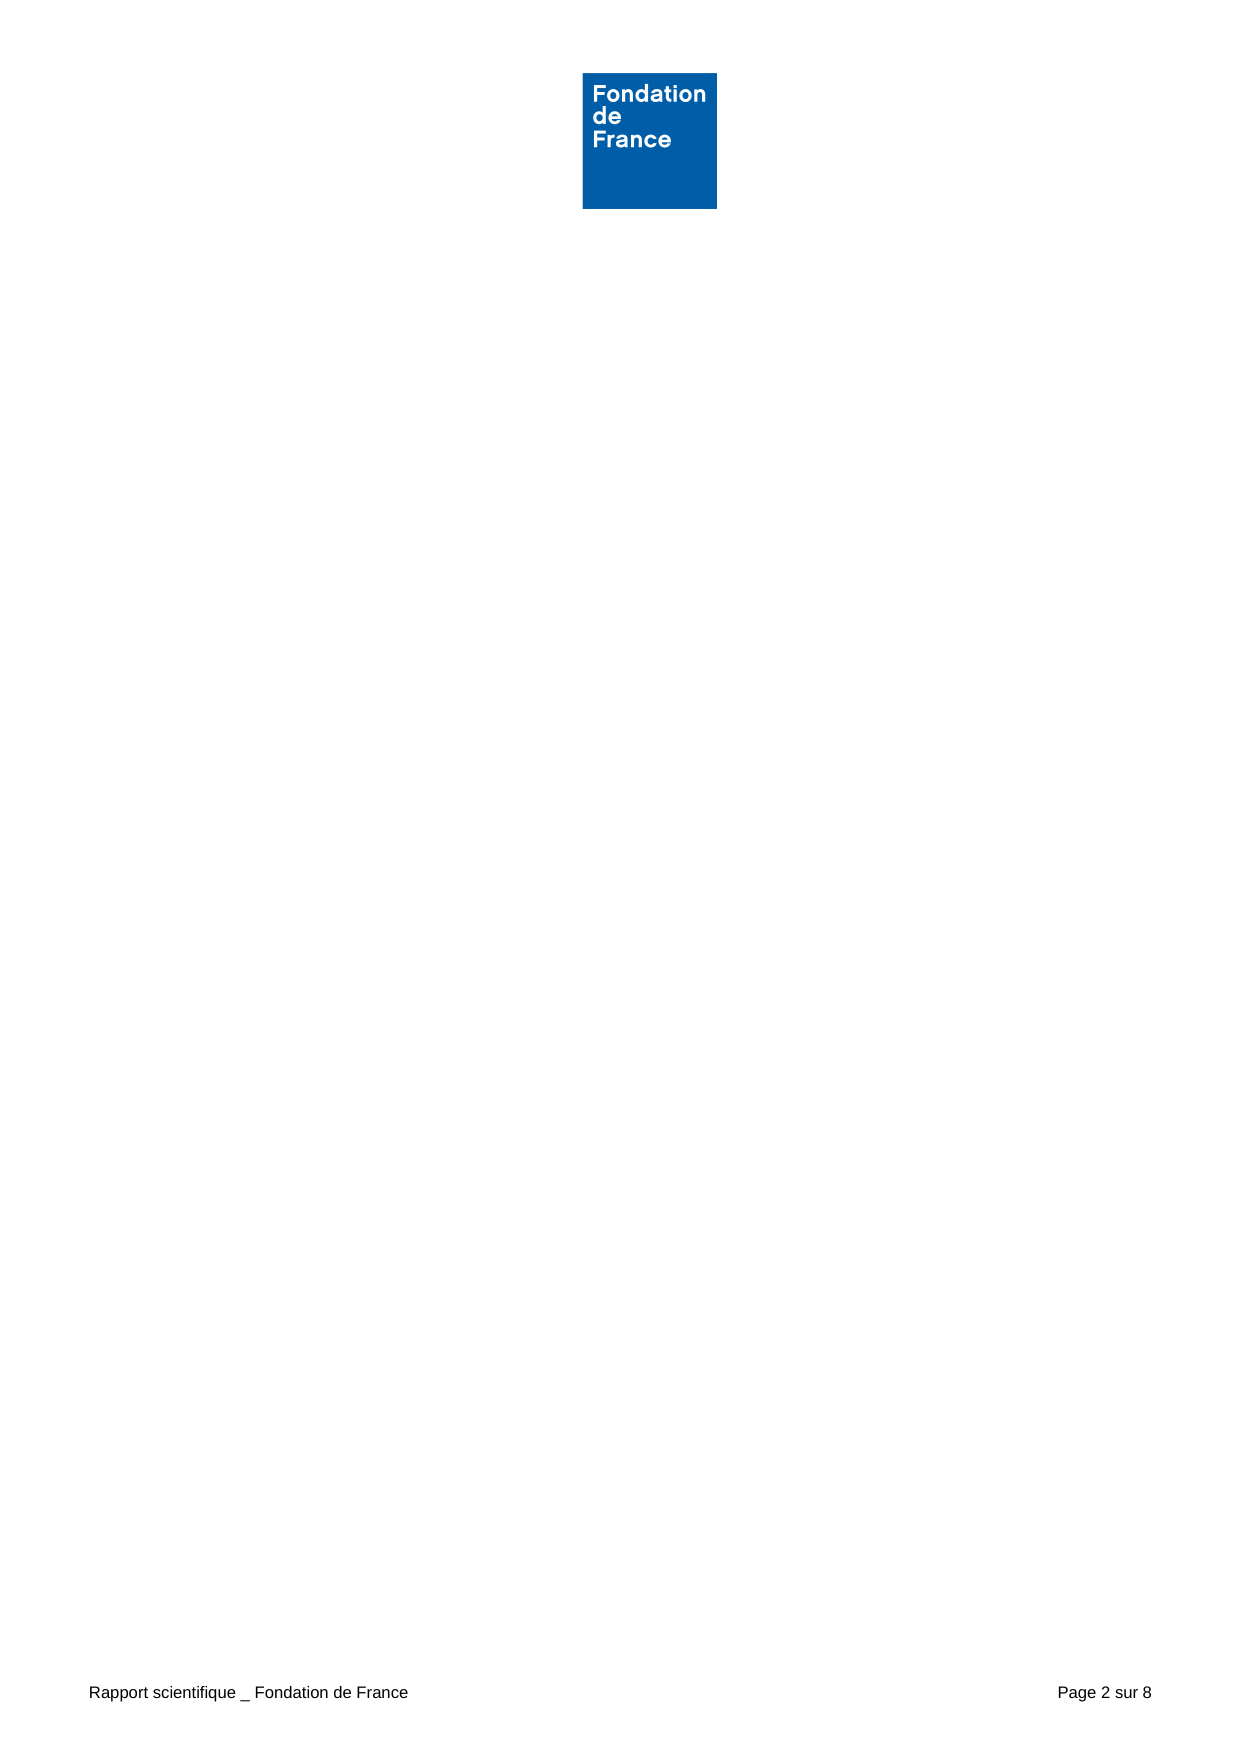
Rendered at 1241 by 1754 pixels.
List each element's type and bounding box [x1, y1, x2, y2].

picture [582, 73, 717, 209]
